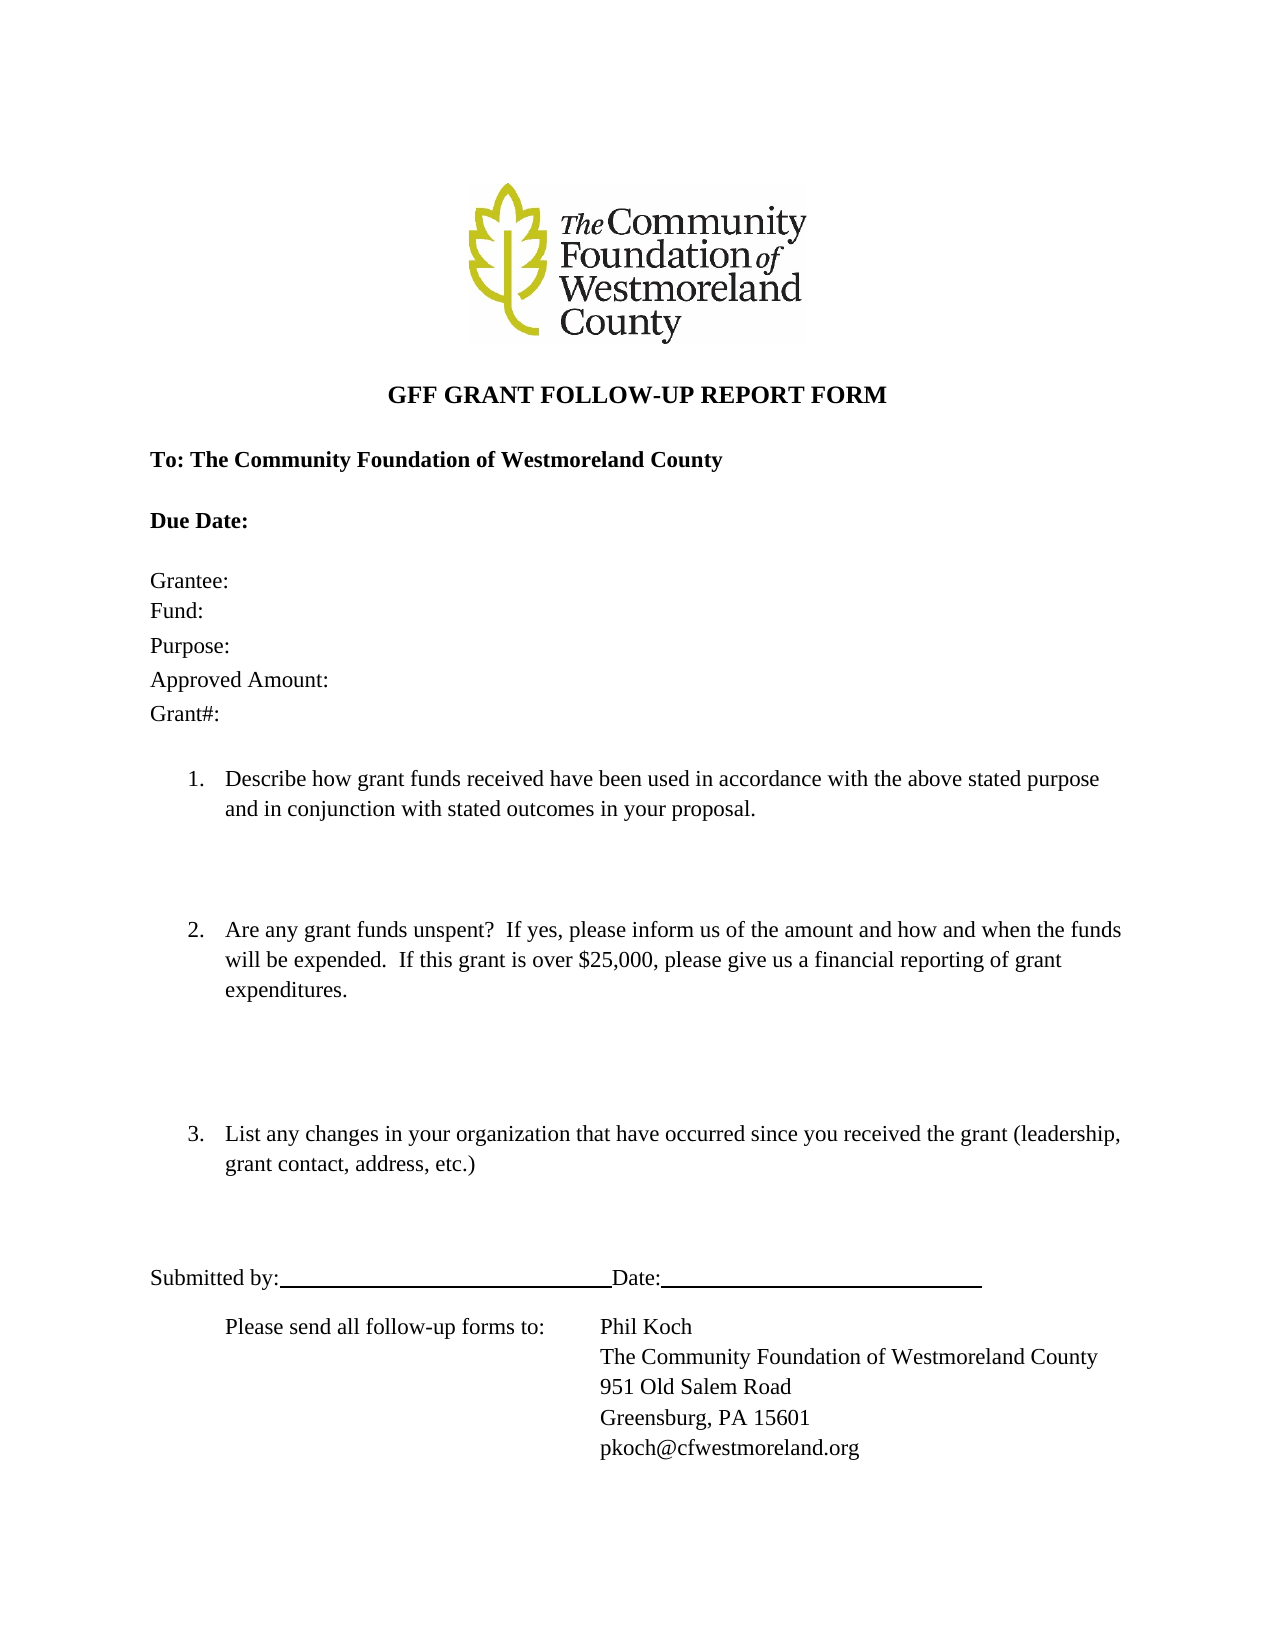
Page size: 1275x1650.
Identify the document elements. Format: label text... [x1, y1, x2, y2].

list Describe how grant funds received have been used in accordance with the above stated purpose and in conjunction with stated outcomes in your proposal. [187, 765, 1125, 822]
text Grant#: [150, 701, 1125, 727]
text Grantee: [150, 567, 1125, 593]
text Please send all follow-up forms to: Phil Koch [150, 1313, 1125, 1339]
text To: The Community Foundation of Westmoreland County [150, 446, 1125, 473]
text Fund: [150, 597, 1125, 624]
text Submitted by: ______ Date: _______________________. [150, 1263, 1125, 1290]
text pkoch@cfwestmoreland.org [150, 1434, 1125, 1460]
text Due Date: [150, 507, 1125, 533]
text Greensburg, PA 15601 [150, 1404, 1125, 1430]
picture [468, 183, 807, 344]
text GFF GRANT FOLLOW-UP REPORT FORM [150, 380, 1125, 409]
list Are any grant funds unspent? If yes, please inform us of the amount and how and when the funds will be expended. If this grant is over $25,000, please give us a financial reporting of grant expenditures. [187, 916, 1125, 1003]
text 951 Old Salem Road [150, 1373, 1125, 1400]
text Approved Amount: [150, 666, 1125, 692]
list List any changes in your organization that have occurred since you received the grant (leadership, grant contact, address, etc.) [187, 1120, 1125, 1177]
text The Community Foundation of Westmoreland County [150, 1343, 1125, 1369]
text Purpose: [150, 632, 1125, 658]
